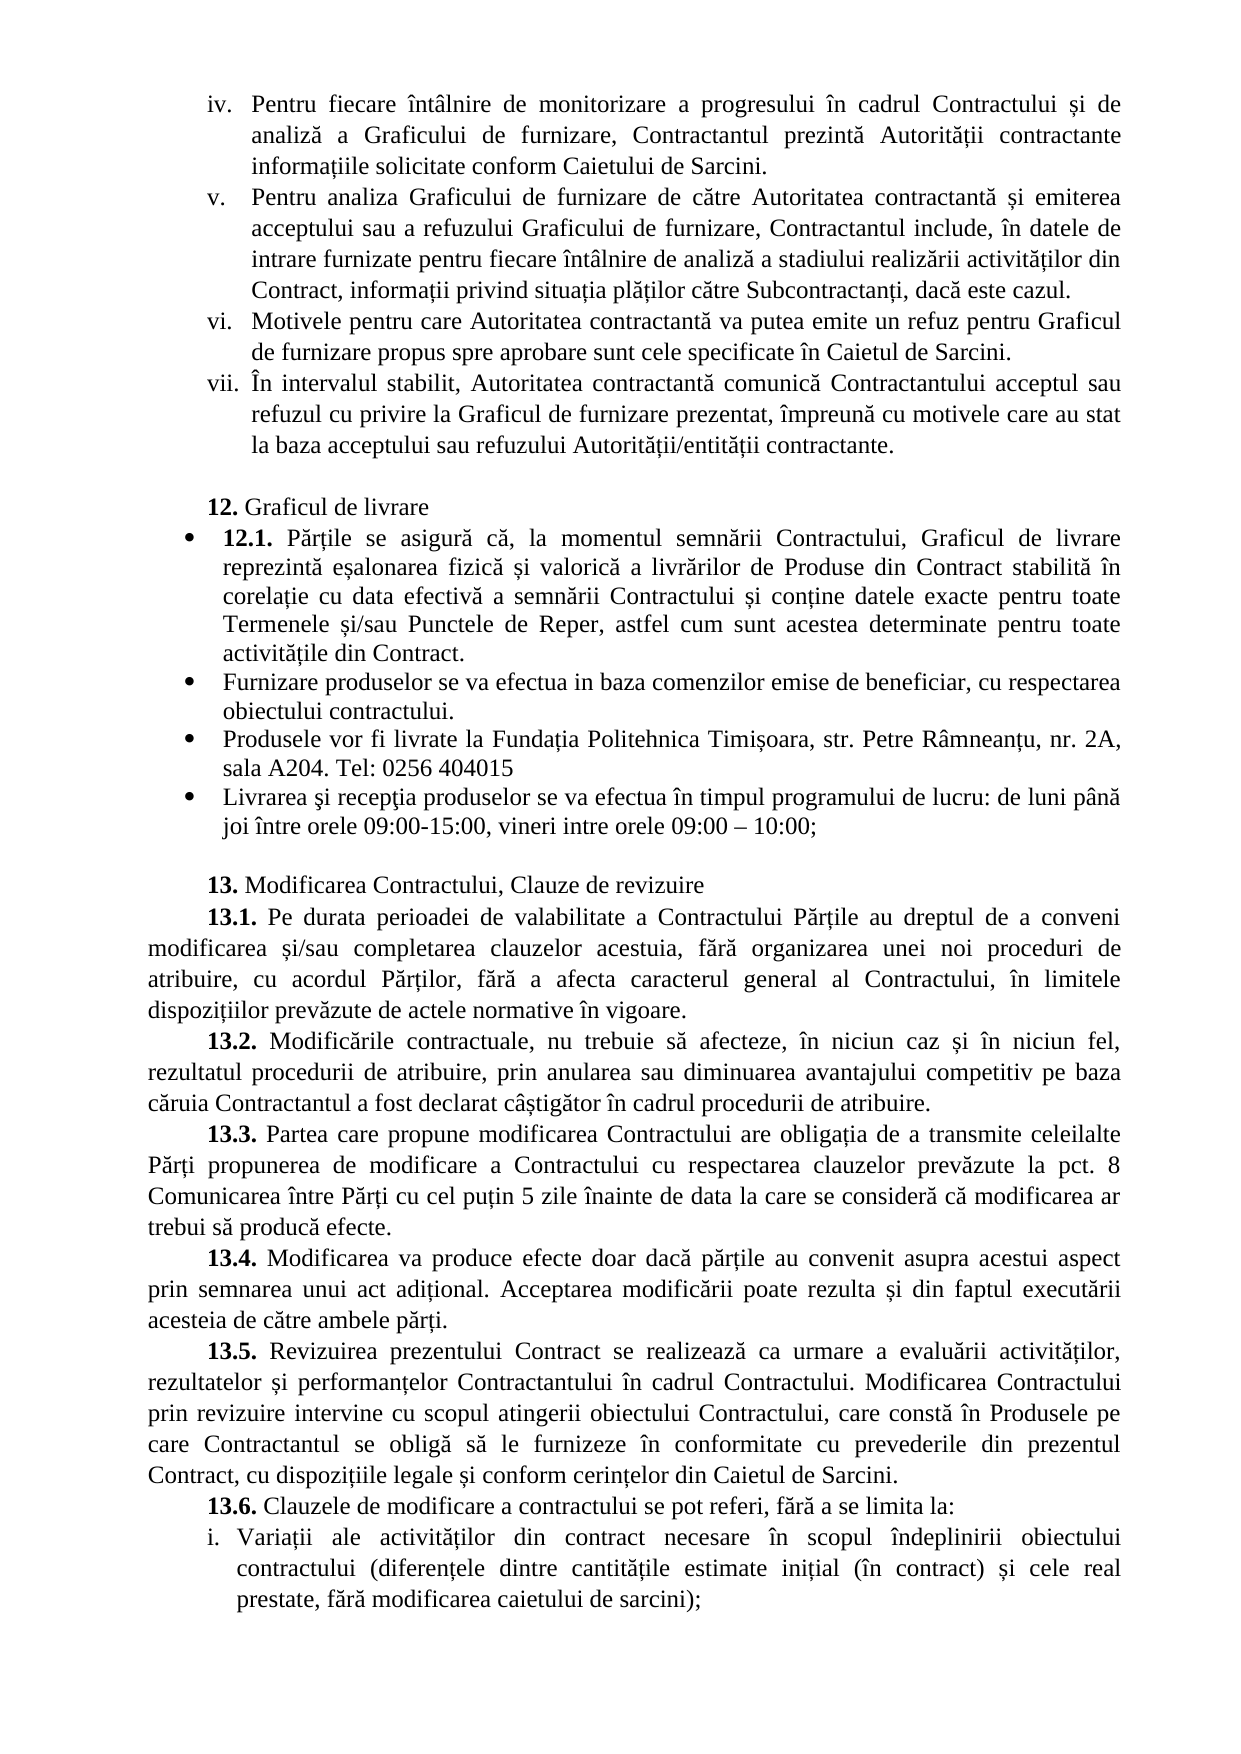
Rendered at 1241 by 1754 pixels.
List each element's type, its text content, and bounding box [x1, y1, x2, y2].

text v. Pentru analiza Graficului de furnizare de către Autoritatea contractantă și emiterea acceptului sau a refuzului Graficului de furnizare, Contractantul include, în datele de intrare furnizate pentru fiecare întâlnire de analiză a stadiului realizării activităților din Contract, informații privind situația plăților către Subcontractanți, dacă este cazul. [207, 182, 1122, 304]
text 13.4. Modificarea va produce efecte doar dacă părțile au convenit asupra acestui aspect prin semnarea unui act adițional. Acceptarea modificării poate rezulta și din faptul executării acesteia de către ambele părți. [148, 1243, 1122, 1334]
text vi. Motivele pentru care Autoritatea contractantă va putea emite un refuz pentru Graficul de furnizare propus spre aprobare sunt cele specificate în Caietul de Sarcini. [207, 306, 1122, 366]
list Furnizare produselor se va efectua in baza comenzilor emise de beneficiar, cu respectarea obiectului contractului. [185, 667, 1122, 724]
text 13.3. Partea care propune modificarea Contractului are obligația de a transmite celeilalte Părți propunerea de modificare a Contractului cu respectarea clauzelor prevăzute la pct. 8 Comunicarea între Părți cu cel puțin 5 zile înainte de data la care se consideră că modificarea ar trebui să producă efecte. [148, 1119, 1122, 1241]
list Produsele vor fi livrate la Fundația Politehnica Timișoara, str. Petre Râmneanțu, nr. 2A, sala A204. Tel: 0256 404015 [185, 724, 1122, 782]
list Livrarea şi recepţia produselor se va efectua în timpul programului de lucru: de luni până joi între orele 09:00-15:00, vineri intre orele 09:00 – 10:00; [185, 782, 1122, 839]
text vii. În intervalul stabilit, Autoritatea contractantă comunică Contractantului acceptul sau refuzul cu privire la Graficul de furnizare prezentat, împreună cu motivele care au stat la baza acceptului sau refuzului Autorității/entității contractante. [207, 368, 1122, 459]
list 12.1. Părțile se asigură că, la momentul semnării Contractului, Graficul de livrare reprezintă eșalonarea fizică și valorică a livrărilor de Produse din Contract stabilită în corelație cu data efectivă a semnării Contractului și conține datele exacte pentru toate Termenele și/sau Punctele de Reper, astfel cum sunt acestea determinate pentru toate activitățile din Contract. [185, 523, 1122, 667]
text iv. Pentru fiecare întâlnire de monitorizare a progresului în cadrul Contractului și de analiză a Graficului de furnizare, Contractantul prezintă Autorității contractante informațiile solicitate conform Caietului de Sarcini. [207, 89, 1122, 179]
text 13.1. Pe durata perioadei de valabilitate a Contractului Părțile au dreptul de a conveni modificarea și/sau completarea clauzelor acestuia, fără organizarea unei noi proceduri de atribuire, cu acordul Părților, fără a afecta caracterul general al Contractului, în limitele dispozițiilor prevăzute de actele normative în vigoare. [148, 902, 1122, 1023]
text 13.6. Clauzele de modificare a contractului se pot referi, fără a se limita la: [148, 1491, 1122, 1520]
text 13.5. Revizuirea prezentului Contract se realizează ca urmare a evaluării activităților, rezultatelor și performanțelor Contractantului în cadrul Contractului. Modificarea Contractului prin revizuire intervine cu scopul atingerii obiectului Contractului, care constă în Produsele pe care Contractantul se obligă să le furnizeze în conformitate cu prevederile din prezentul Contract, cu dispozițiile legale și conform cerințelor din Caietul de Sarcini. [148, 1336, 1122, 1489]
text 13. Modificarea Contractului, Clauze de revizuire [148, 871, 1122, 899]
text i. Variații ale activităților din contract necesare în scopul îndeplinirii obiectului contractului (diferențele dintre cantitățile estimate inițial (în contract) și cele real prestate, fără modificarea caietului de sarcini); [207, 1522, 1122, 1613]
text 12. Graficul de livrare [148, 492, 1122, 521]
text 13.2. Modificările contractuale, nu trebuie să afecteze, în niciun caz și în niciun fel, rezultatul procedurii de atribuire, prin anularea sau diminuarea avantajului competitiv pe baza căruia Contractantul a fost declarat câștigător în cadrul procedurii de atribuire. [148, 1026, 1122, 1117]
